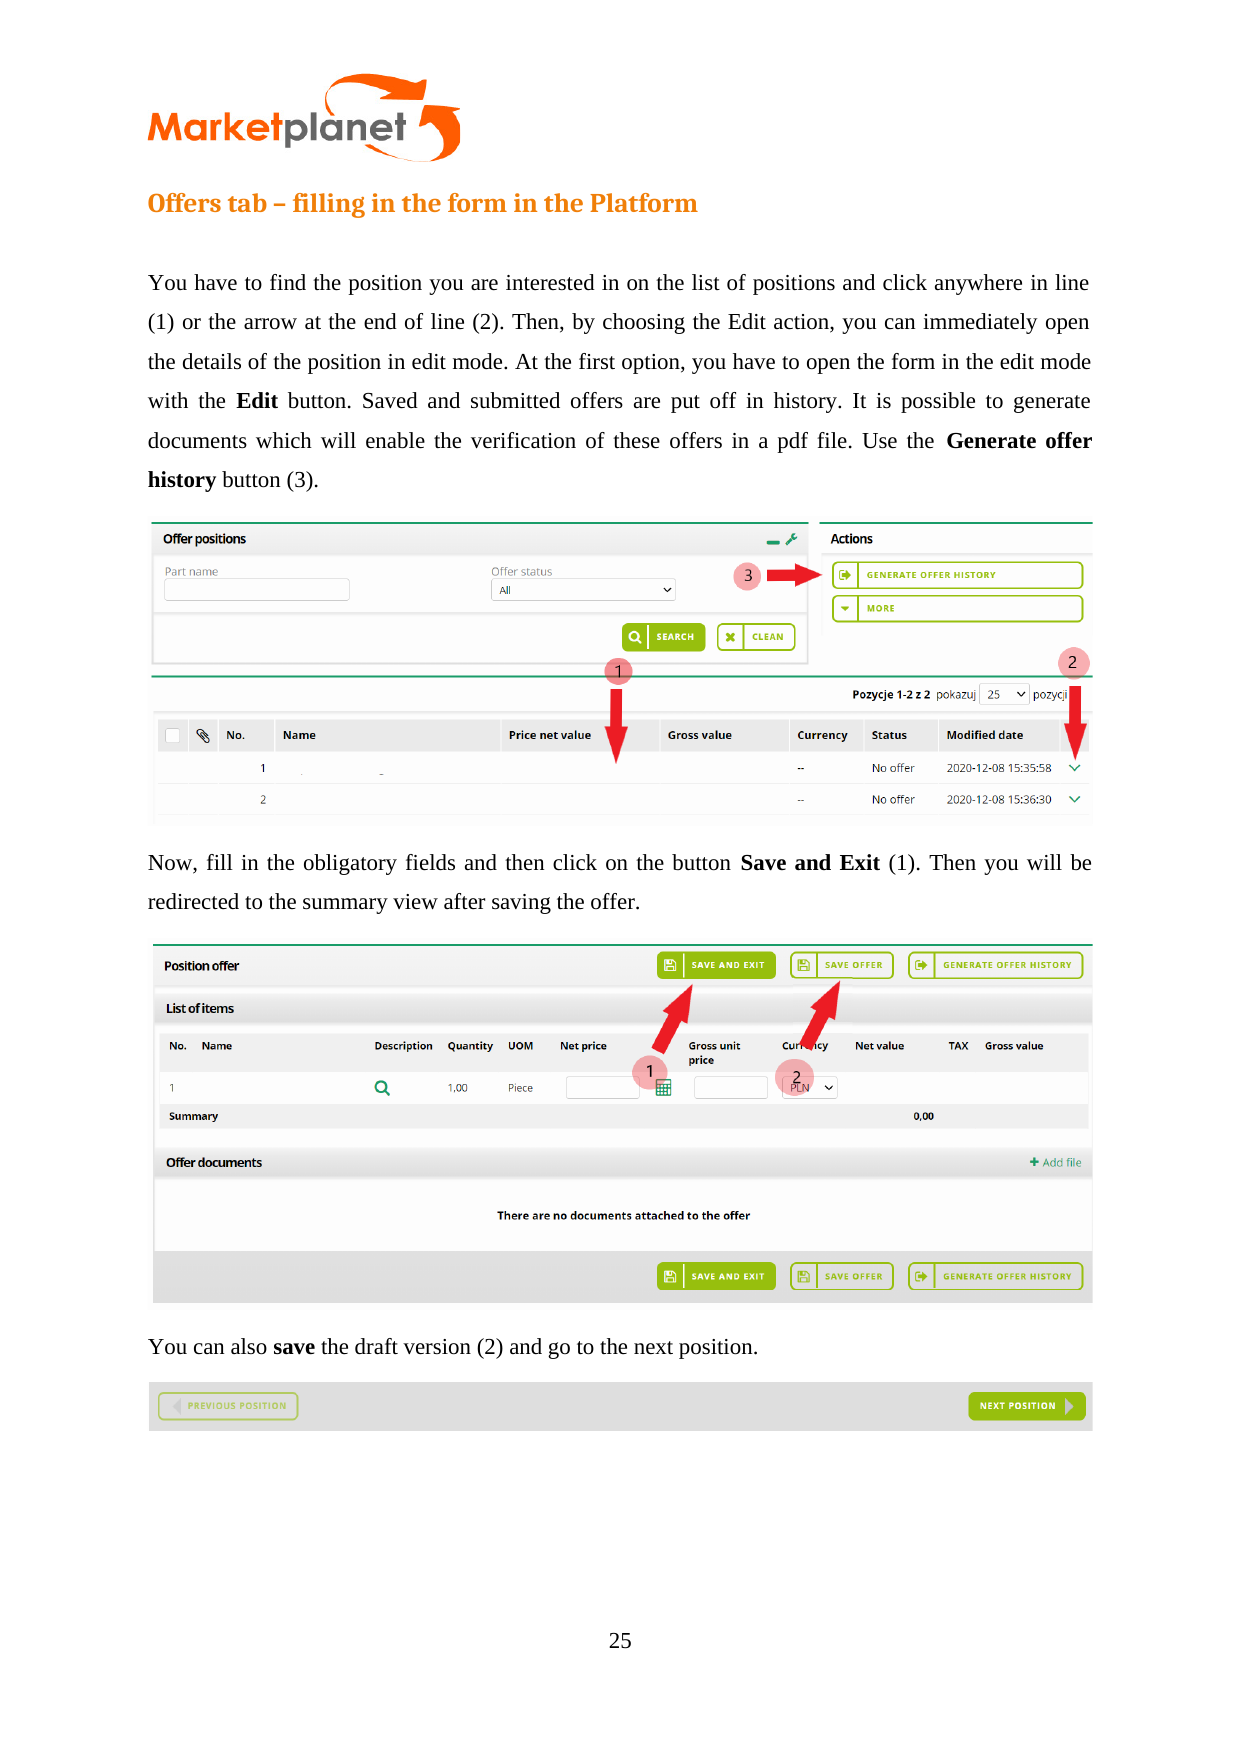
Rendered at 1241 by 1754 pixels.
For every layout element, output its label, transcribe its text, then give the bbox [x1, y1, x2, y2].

subtitle Offers tab – filling in the form in the Platform [148, 188, 1092, 219]
text You have to find the position you are interested in on the list of positions and click anywhere in line (1) or the arrow at the end of line (2). Then, by choosing the Edit action, you can immediately open the details of the position in edit mode. At the first option, you have to open the form in the edit mode with the Edit button. Saved and submitted offers are put off in history. It is possible to generate documents which will enable the verification of these offers in a pdf file. Use the Generate offer history button (3). [148, 269, 1092, 493]
picture [147, 938, 1093, 1310]
text Now, fill in the obligatory fields and then click on the button Save and Exit (1). Then you will be redirected to the summary view after saving the offer. [148, 849, 1092, 914]
picture [147, 1382, 1093, 1431]
picture [147, 73, 461, 162]
picture [147, 516, 1093, 826]
text You can also save the draft version (2) and go to the next position. [148, 1333, 1092, 1359]
